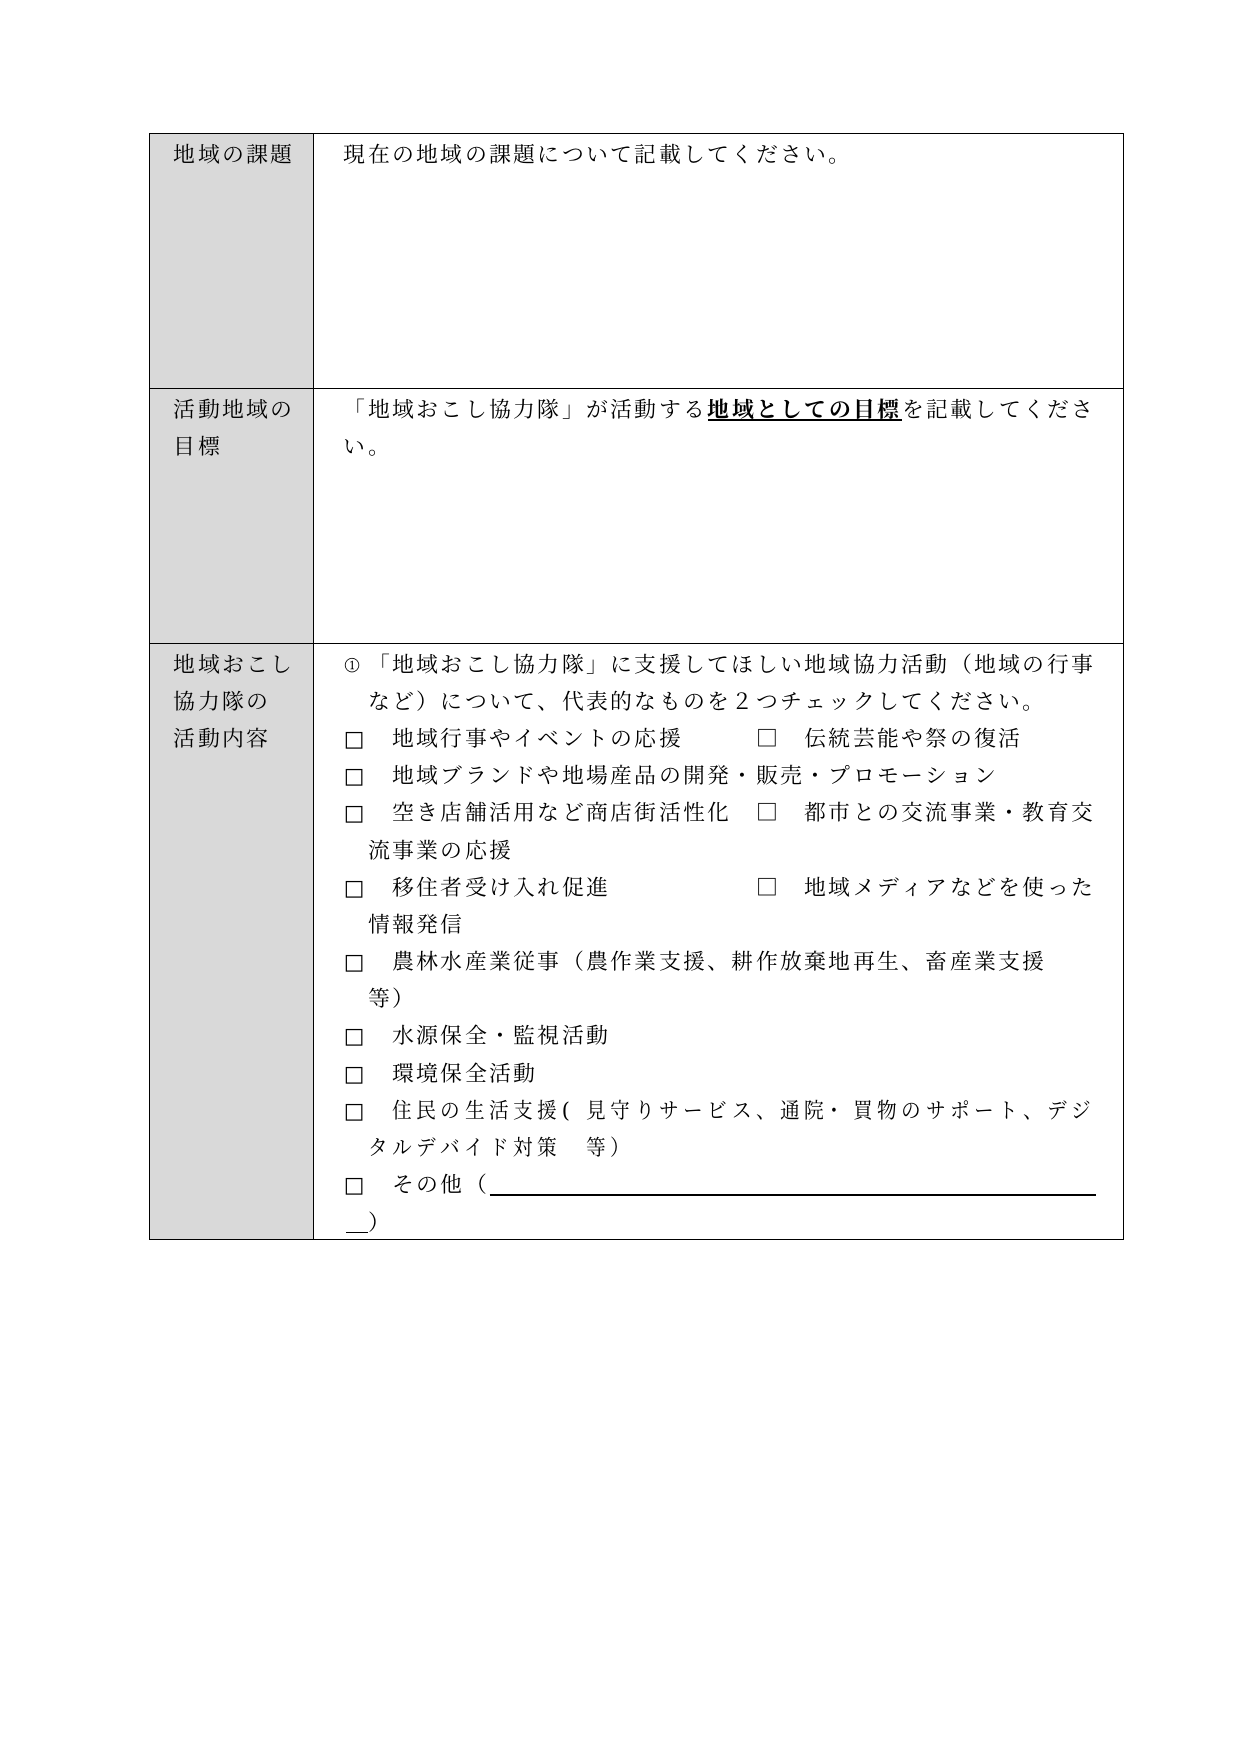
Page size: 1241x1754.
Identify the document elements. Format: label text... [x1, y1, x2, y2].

table_cell 活動地域の 目標 [150, 389, 313, 643]
table_cell 現在の地域の課題について記載してください。 [314, 134, 1123, 388]
table_cell ①「地域おこし協力隊」に支援してほしい地域協力活動（地域の行事など）について、代表的なものを２つチェックしてください。 □ 地域行事やイベントの応援 □ 伝統芸能や祭の復活 □ 地域ブランドや地場産品の開発・販売・プロモーション □ 空き店舗活用など商店街活性化 □ 都市との交流事業・教育交流事業の応援 □ 移住者受け入れ促進 □ 地域メディアなどを使った情報発信 □ 農林水産業従事（農作業支援、耕作放棄地再生、畜産業支援 等） □ 水源保全・監視活動 □ 環境保全活動 □ 住民の生活支援(見守りサービス、通院･買物のサポート、デジタルデバイド対策 等） □ その他（ ） [314, 644, 1123, 1239]
table_cell 「地域おこし協力隊」が活動する地域としての目標を記載してください。 [314, 389, 1123, 643]
table_cell 地域の課題 [150, 134, 313, 388]
table_cell 地域おこし協力隊の 活動内容 [150, 644, 313, 1239]
